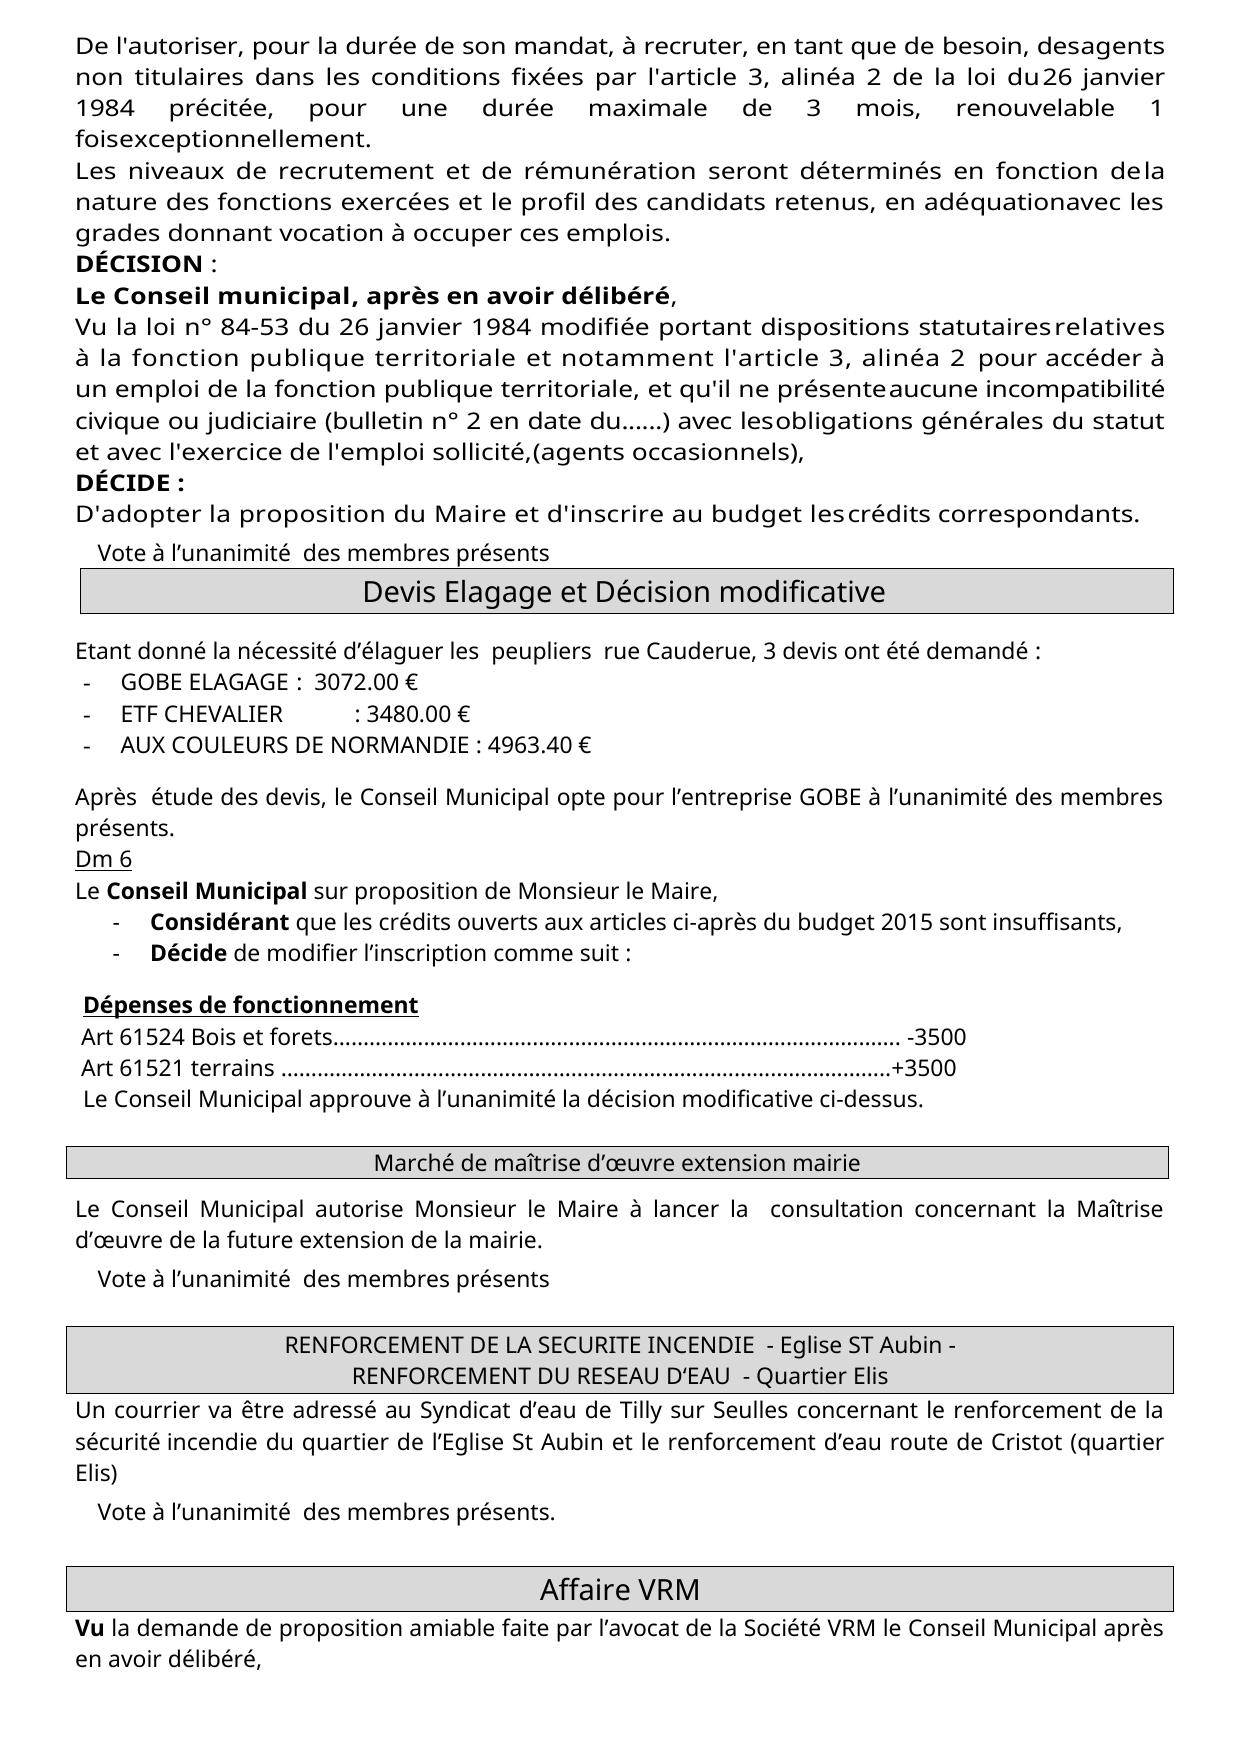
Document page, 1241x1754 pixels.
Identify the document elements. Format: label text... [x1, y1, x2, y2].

text Après étude des devis, le Conseil Municipal opte pour l’entreprise GOBE à l’unanimité des membres présents. [75, 781, 1165, 843]
text Vu la demande de proposition amiable faite par l’avocat de la Société VRM le Conseil Municipal après en avoir délibéré, [75, 1612, 1165, 1674]
text Vote à l’unanimité des membres présents [97, 1263, 1165, 1294]
text Etant donné la nécessité d’élaguer les peupliers rue Cauderue, 3 devis ont été demandé : [75, 635, 1165, 666]
text Vote à l’unanimité des membres présents. [97, 1496, 1165, 1527]
text Le Conseil Municipal approuve à l’unanimité la décision modificative ci-dessus. [83, 1083, 1165, 1114]
list ETF CHEVALIER : 3480.00 € [83, 698, 1165, 729]
text De l'autoriser, pour la durée de son mandat, à recruter, en tant que de besoin, desagents non titulaires dans les conditions fixées par l'article 3, alinéa 2 de la loi du26 janvier 1984 précitée, pour une durée maximale de 3 mois, renouvelable 1 foisexceptionnellement. [75, 29, 1165, 154]
text Affaire VRM [67, 1567, 1173, 1611]
text Les niveaux de recrutement et de rémunération seront déterminés en fonction dela nature des fonctions exercées et le profil des candidats retenus, en adéquationavec les grades donnant vocation à occuper ces emplois. [75, 154, 1165, 248]
list AUX COULEURS DE NORMANDIE : 4963.40 € [83, 729, 1165, 760]
list Considérant que les crédits ouverts aux articles ci-après du budget 2015 sont insuffisants, [112, 906, 1165, 937]
text Le Conseil municipal, après en avoir délibéré, [75, 279, 1165, 311]
text Marché de maîtrise d’œuvre extension mairie [67, 1147, 1168, 1178]
text Vu la loi n° 84-53 du 26 janvier 1984 modifiée portant dispositions statutairesrelatives à la fonction publique territoriale et notamment l'article 3, alinéa 2 pour accéder à un emploi de la fonction publique territoriale, et qu'il ne présenteaucune incompatibilité civique ou judiciaire (bulletin n° 2 en date du......) avec lesobligations générales du statut et avec l'exercice de l'emploi sollicité,(agents occasionnels), [75, 311, 1165, 467]
text Dépenses de fonctionnement [83, 989, 1165, 1021]
text DÉCIDE : [75, 467, 1165, 498]
text DÉCISION : [75, 248, 1165, 279]
text Le Conseil Municipal sur proposition de Monsieur le Maire, [75, 875, 1165, 906]
list GOBE ELAGAGE : 3072.00 € [83, 666, 1165, 698]
text Devis Elagage et Décision modificative [81, 569, 1173, 613]
text Dm 6 [75, 843, 1165, 875]
text Le Conseil Municipal autorise Monsieur le Maire à lancer la consultation concernant la Maîtrise d’œuvre de la future extension de la mairie. [75, 1193, 1165, 1256]
text Vote à l’unanimité des membres présents [97, 537, 1165, 568]
text Art 61521 terrains ………………………………………………………………………………………..+3500 [75, 1052, 1165, 1083]
text D'adopter la proposition du Maire et d'inscrire au budget lescrédits correspondants. [75, 498, 1165, 529]
text Art 61524 Bois et forets…………………………………………………………………………………. -3500 [75, 1021, 1165, 1052]
list Décide de modifier l’inscription comme suit : [112, 937, 1165, 968]
text RENFORCEMENT DE LA SECURITE INCENDIE - Eglise ST Aubin - RENFORCEMENT DU RESEAU D‘EAU - Quartier Elis [67, 1327, 1173, 1393]
text Un courrier va être adressé au Syndicat d’eau de Tilly sur Seulles concernant le renforcement de la sécurité incendie du quartier de l’Eglise St Aubin et le renforcement d’eau route de Cristot (quartier Elis) [75, 1394, 1165, 1488]
